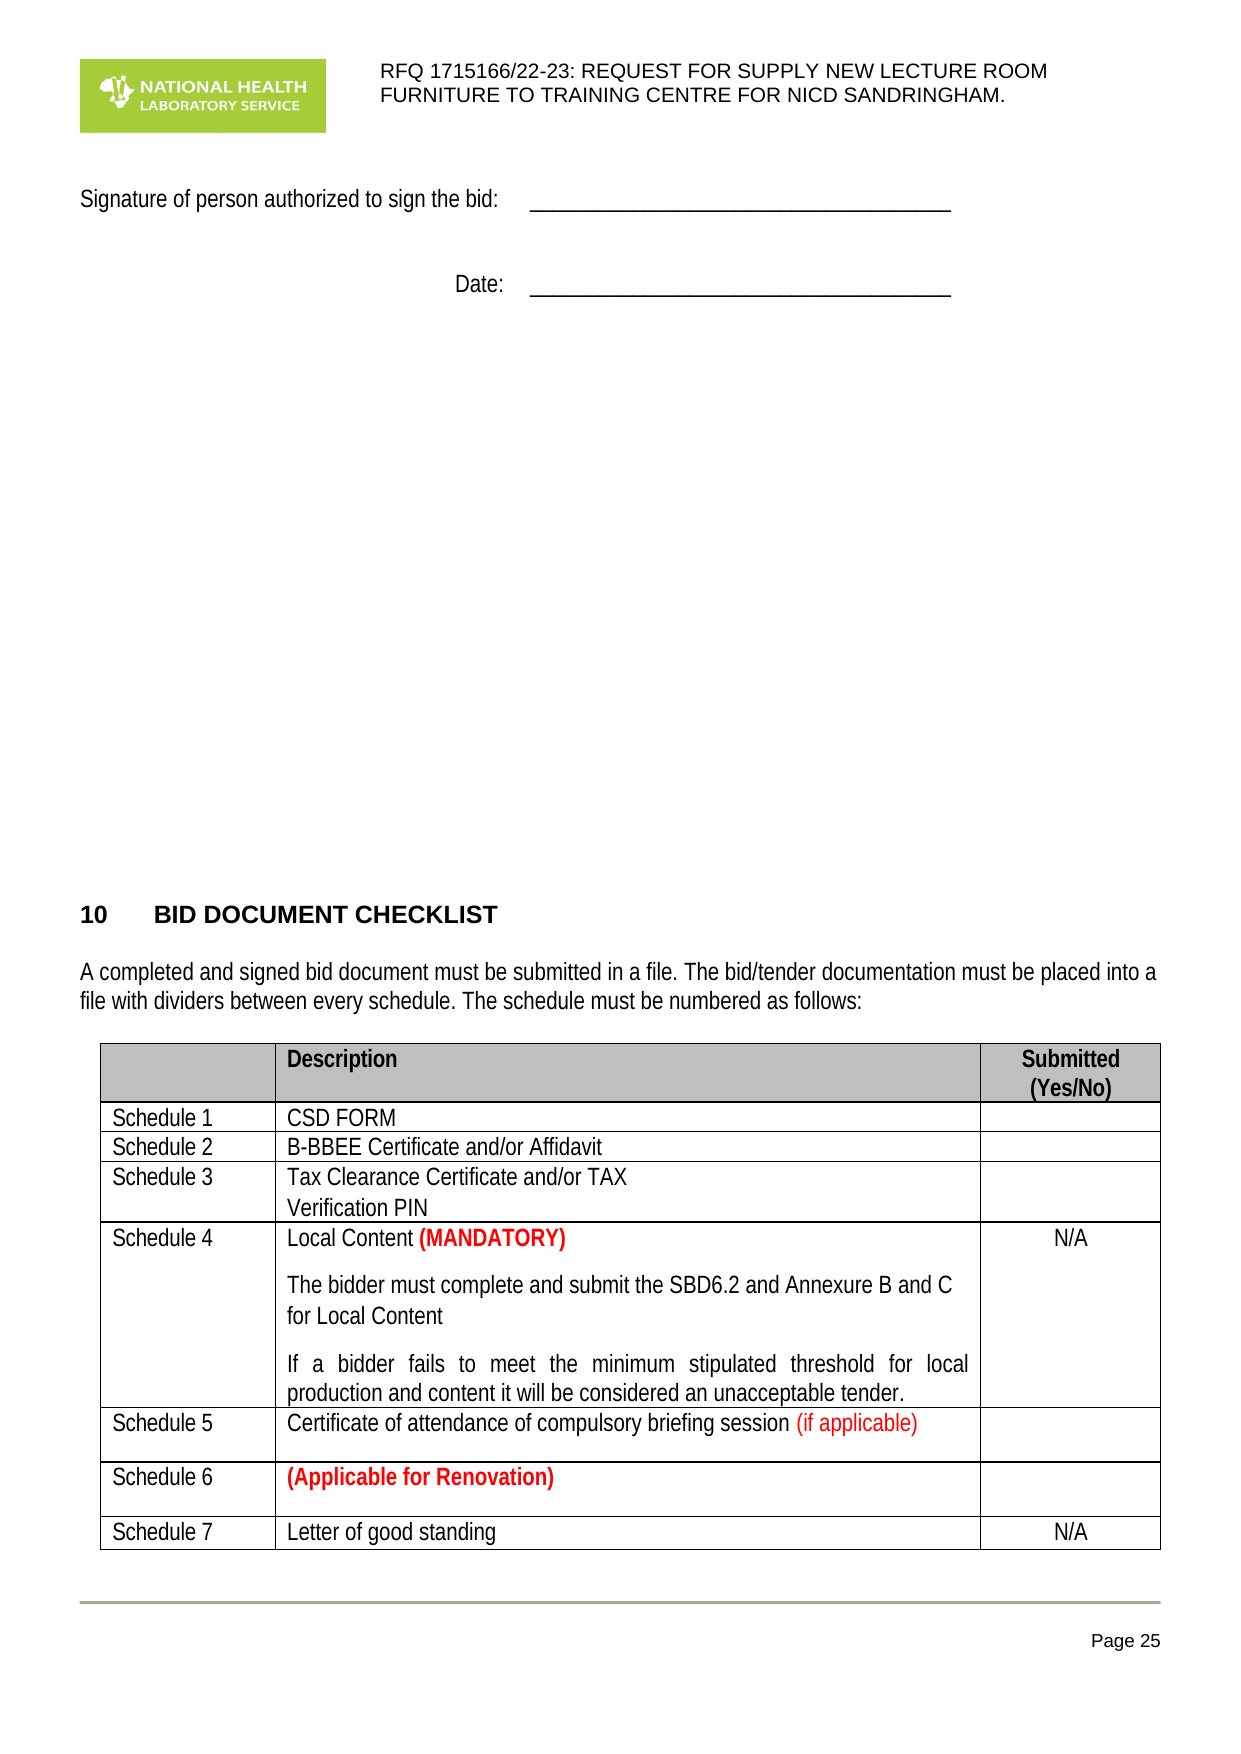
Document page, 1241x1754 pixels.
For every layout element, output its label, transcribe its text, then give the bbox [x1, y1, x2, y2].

text Date: _____________________________________ [80, 269, 1161, 298]
table_cell Local Content (MANDATORY) The bidder must complete and submit the SBD6.2 and Annexure B and C for Local Content If a bidder fails to meet the minimum stipulated threshold for local production and content it will be considered an unacceptable tender. [276, 1223, 980, 1407]
table_cell [981, 1408, 1160, 1461]
table_cell Schedule 4 [101, 1223, 275, 1407]
table_cell [981, 1132, 1160, 1161]
table_cell N/A [981, 1517, 1160, 1549]
table_cell N/A [981, 1223, 1160, 1407]
table_cell Schedule 3 [101, 1162, 275, 1221]
table_cell CSD FORM [276, 1103, 980, 1131]
table_cell B-BBEE Certificate and/or Affidavit [276, 1132, 980, 1161]
text Signature of person authorized to sign the bid: _____________________________________ [80, 183, 1161, 212]
table_cell Schedule 1 [101, 1103, 275, 1131]
table_cell Schedule 6 [101, 1463, 275, 1516]
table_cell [276, 1517, 980, 1549]
table_cell Schedule 5 [101, 1408, 275, 1461]
table_cell Schedule 2 [101, 1132, 275, 1161]
picture [79, 59, 327, 133]
table_header Description [276, 1044, 980, 1101]
table_cell [981, 1162, 1160, 1221]
text A completed and signed bid document must be submitted in a file. The bid/tender documentation must be placed into a file with dividers between every schedule. The schedule must be numbered as follows: [80, 957, 1161, 1014]
table_cell [981, 1463, 1160, 1516]
table_cell Tax Clearance Certificate and/or TAX Verification PIN [276, 1162, 980, 1221]
table_header Submitted (Yes/No) [981, 1044, 1160, 1101]
table_cell Schedule 7 [101, 1517, 275, 1549]
table_cell Certificate of attendance of compulsory briefing session (if applicable) [276, 1408, 980, 1461]
subtitle BID DOCUMENT CHECKLIST [80, 900, 1161, 928]
table_cell [981, 1103, 1160, 1131]
table_header [101, 1044, 275, 1101]
table_cell (Applicable for Renovation) [276, 1463, 980, 1516]
